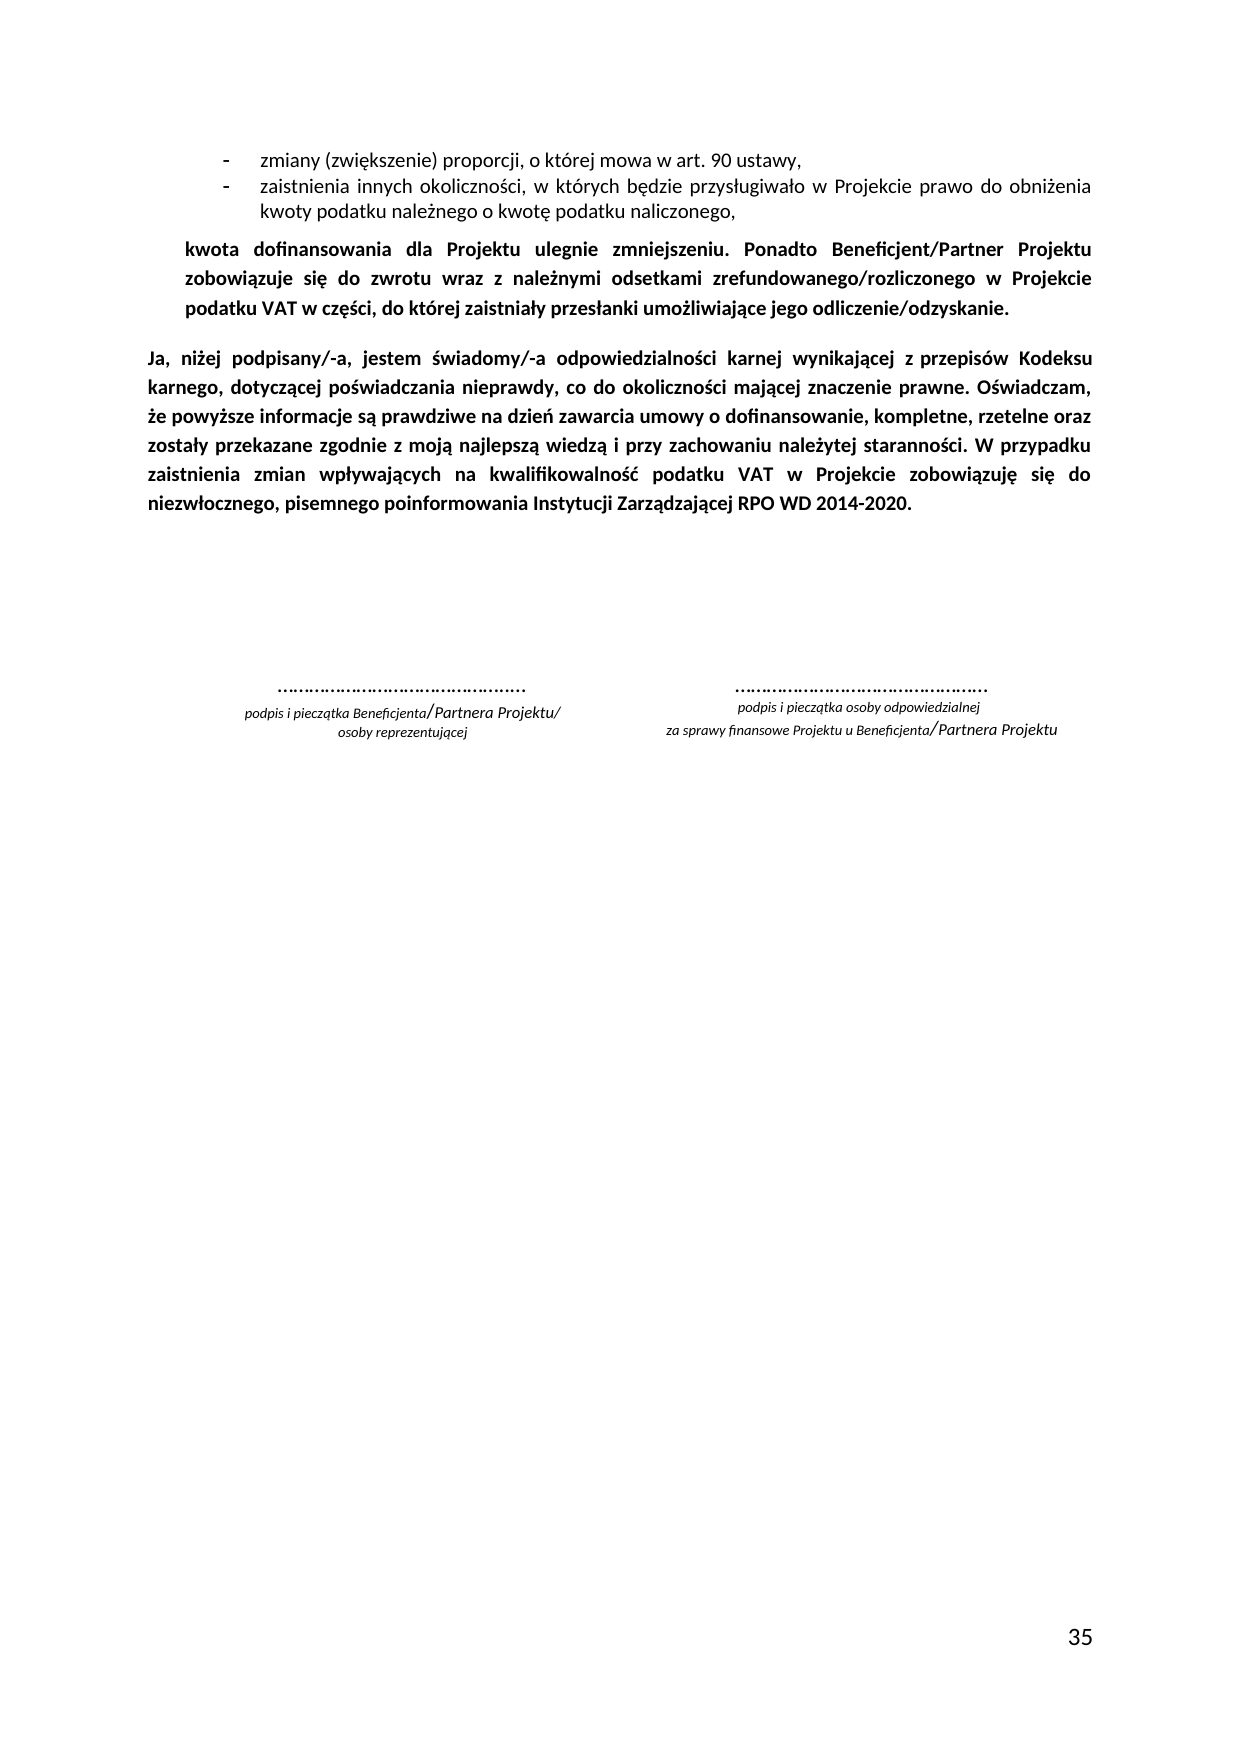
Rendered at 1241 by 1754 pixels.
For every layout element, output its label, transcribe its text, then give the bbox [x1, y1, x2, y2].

list zmiany (zwiększenie) proporcji, o której mowa w art. 90 ustawy, [223, 148, 1093, 173]
table_header ……………………………………..… podpis i pieczątka Beneficjenta/Partnera Projektu/ osoby reprezentującej [174, 657, 633, 754]
list zaistnienia innych okoliczności, w których będzie przysługiwało w Projekcie prawo do obniżenia kwoty podatku należnego o kwotę podatku naliczonego, [223, 173, 1093, 224]
table_header ………………………………………… podpis i pieczątka osoby odpowiedzialnej za sprawy finansowe Projektu u Beneficjenta/Partnera Projektu [633, 657, 1093, 754]
text kwota dofinansowania dla Projektu ulegnie zmniejszeniu. Ponadto Beneficjent/Partner Projektu zobowiązuje się do zwrotu wraz z należnymi odsetkami zrefundowanego/rozliczonego w Projekcie podatku VAT w części, do której zaistniały przesłanki umożliwiające jego odliczenie/odzyskanie. [185, 236, 1093, 320]
text Ja, niżej podpisany/-a, jestem świadomy/-a odpowiedzialności karnej wynikającej z przepisów Kodeksu karnego, dotyczącej poświadczania nieprawdy, co do okoliczności mającej znaczenie prawne. Oświadczam, że powyższe informacje są prawdziwe na dzień zawarcia umowy o dofinansowanie, kompletne, rzetelne oraz zostały przekazane zgodnie z moją najlepszą wiedzą i przy zachowaniu należytej staranności. W przypadku zaistnienia zmian wpływających na kwalifikowalność podatku VAT w Projekcie zobowiązuję się do niezwłocznego, pisemnego poinformowania Instytucji Zarządzającej RPO WD 2014-2020. [148, 345, 1093, 516]
